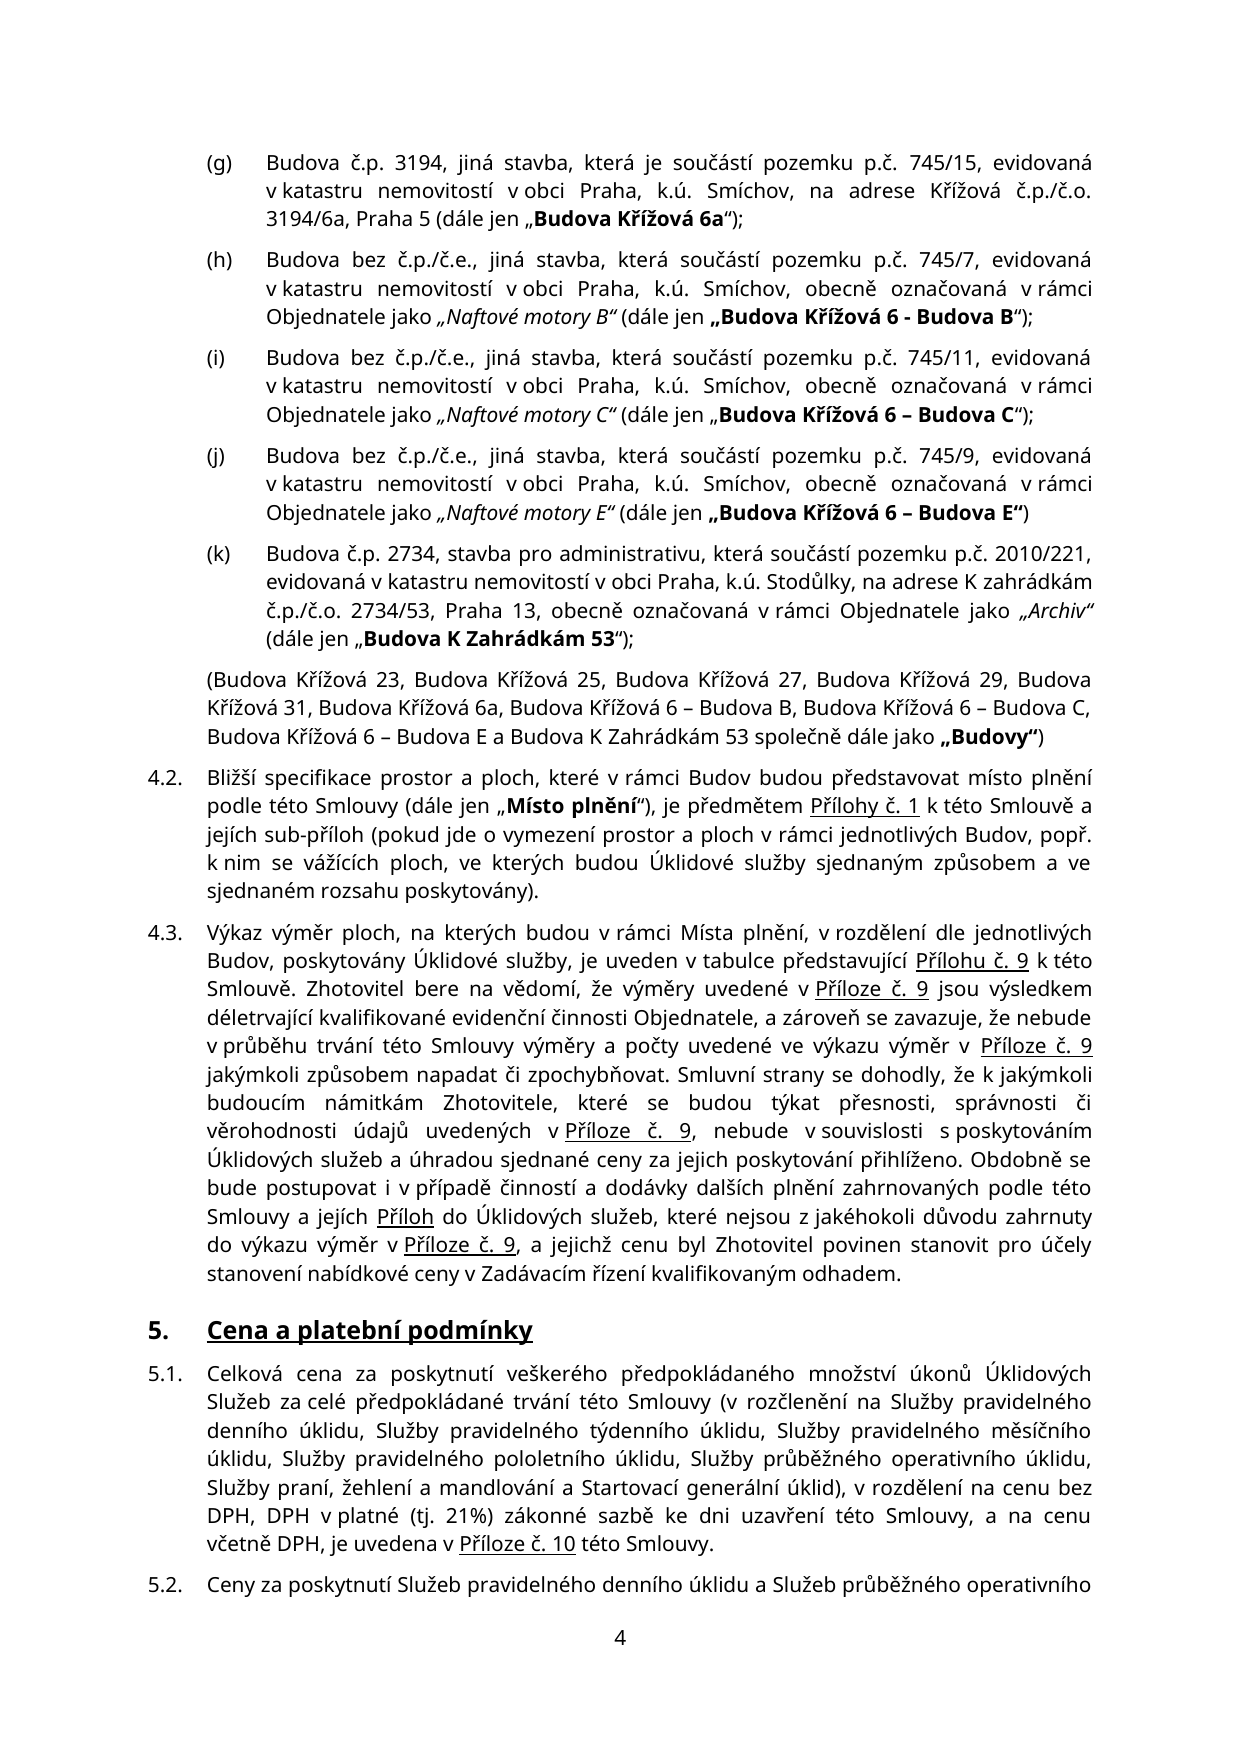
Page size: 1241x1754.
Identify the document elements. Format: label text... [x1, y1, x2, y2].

list Budova bez č.p./č.e., jiná stavba, která součástí pozemku p.č. 745/7, evidovaná v katastru nemovitostí v obci Praha, k.ú. Smíchov, obecně označovaná v rámci Objednatele jako „Naftové motory B“ (dále jen „Budova Křížová 6 - Budova B“); [207, 245, 1093, 331]
text (Budova Křížová 23, Budova Křížová 25, Budova Křížová 27, Budova Křížová 29, Budova Křížová 31, Budova Křížová 6a, Budova Křížová 6 – Budova B, Budova Křížová 6 – Budova C, Budova Křížová 6 – Budova E a Budova K Zahrádkám 53 společně dále jako „Budovy“) [207, 665, 1093, 750]
list Celková cena za poskytnutí veškerého předpokládaného množství úkonů Úklidových Služeb za celé předpokládané trvání této Smlouvy (v rozčlenění na Služby pravidelného denního úklidu, Služby pravidelného týdenního úklidu, Služby pravidelného měsíčního úklidu, Služby pravidelného pololetního úklidu, Služby průběžného operativního úklidu, Služby praní, žehlení a mandlování a Startovací generální úklid), v rozdělení na cenu bez DPH, DPH v platné (tj. 21%) zákonné sazbě ke dni uzavření této Smlouvy, a na cenu včetně DPH, je uvedena v Příloze č. 10 této Smlouvy. [148, 1359, 1093, 1558]
list Budova bez č.p./č.e., jiná stavba, která součástí pozemku p.č. 745/9, evidovaná v katastru nemovitostí v obci Praha, k.ú. Smíchov, obecně označovaná v rámci Objednatele jako „Naftové motory E“ (dále jen „Budova Křížová 6 – Budova E“) [207, 441, 1093, 526]
list Budova č.p. 2734, stavba pro administrativu, která součástí pozemku p.č. 2010/221, evidovaná v katastru nemovitostí v obci Praha, k.ú. Stodůlky, na adrese K zahrádkám č.p./č.o. 2734/53, Praha 13, obecně označovaná v rámci Objednatele jako „Archiv“ (dále jen „Budova K Zahrádkám 53“); [207, 539, 1093, 653]
list Výkaz výměr ploch, na kterých budou v rámci Místa plnění, v rozdělení dle jednotlivých Budov, poskytovány Úklidové služby, je uveden v tabulce představující Přílohu č. 9 k této Smlouvě. Zhotovitel bere na vědomí, že výměry uvedené v Příloze č. 9 jsou výsledkem déletrvající kvalifikované evidenční činnosti Objednatele, a zároveň se zavazuje, že nebude v průběhu trvání této Smlouvy výměry a počty uvedené ve výkazu výměr v Příloze č. 9 jakýmkoli způsobem napadat či zpochybňovat. Smluvní strany se dohodly, že k jakýmkoli budoucím námitkám Zhotovitele, které se budou týkat přesnosti, správnosti či věrohodnosti údajů uvedených v Příloze č. 9, nebude v souvislosti s poskytováním Úklidových služeb a úhradou sjednané ceny za jejich poskytování přihlíženo. Obdobně se bude postupovat i v případě činností a dodávky dalších plnění zahrnovaných podle této Smlouvy a jejích Příloh do Úklidových služeb, které nejsou z jakéhokoli důvodu zahrnuty do výkazu výměr v Příloze č. 9, a jejichž cenu byl Zhotovitel povinen stanovit pro účely stanovení nabídkové ceny v Zadávacím řízení kvalifikovaným odhadem. [148, 918, 1093, 1287]
list Bližší specifikace prostor a ploch, které v rámci Budov budou představovat místo plnění podle této Smlouvy (dále jen „Místo plnění“), je předmětem Přílohy č. 1 k této Smlouvě a jejích sub-příloh (pokud jde o vymezení prostor a ploch v rámci jednotlivých Budov, popř. k nim se vážících ploch, ve kterých budou Úklidové služby sjednaným způsobem a ve sjednaném rozsahu poskytovány). [148, 763, 1093, 905]
list Budova bez č.p./č.e., jiná stavba, která součástí pozemku p.č. 745/11, evidovaná v katastru nemovitostí v obci Praha, k.ú. Smíchov, obecně označovaná v rámci Objednatele jako „Naftové motory C“ (dále jen „Budova Křížová 6 – Budova C“); [207, 343, 1093, 428]
subtitle Cena a platební podmínky [148, 1312, 1093, 1346]
list Budova č.p. 3194, jiná stavba, která je součástí pozemku p.č. 745/15, evidovaná v katastru nemovitostí v obci Praha, k.ú. Smíchov, na adrese Křížová č.p./č.o. 3194/6a, Praha 5 (dále jen „Budova Křížová 6a“); [207, 148, 1093, 233]
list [148, 1570, 1093, 1599]
